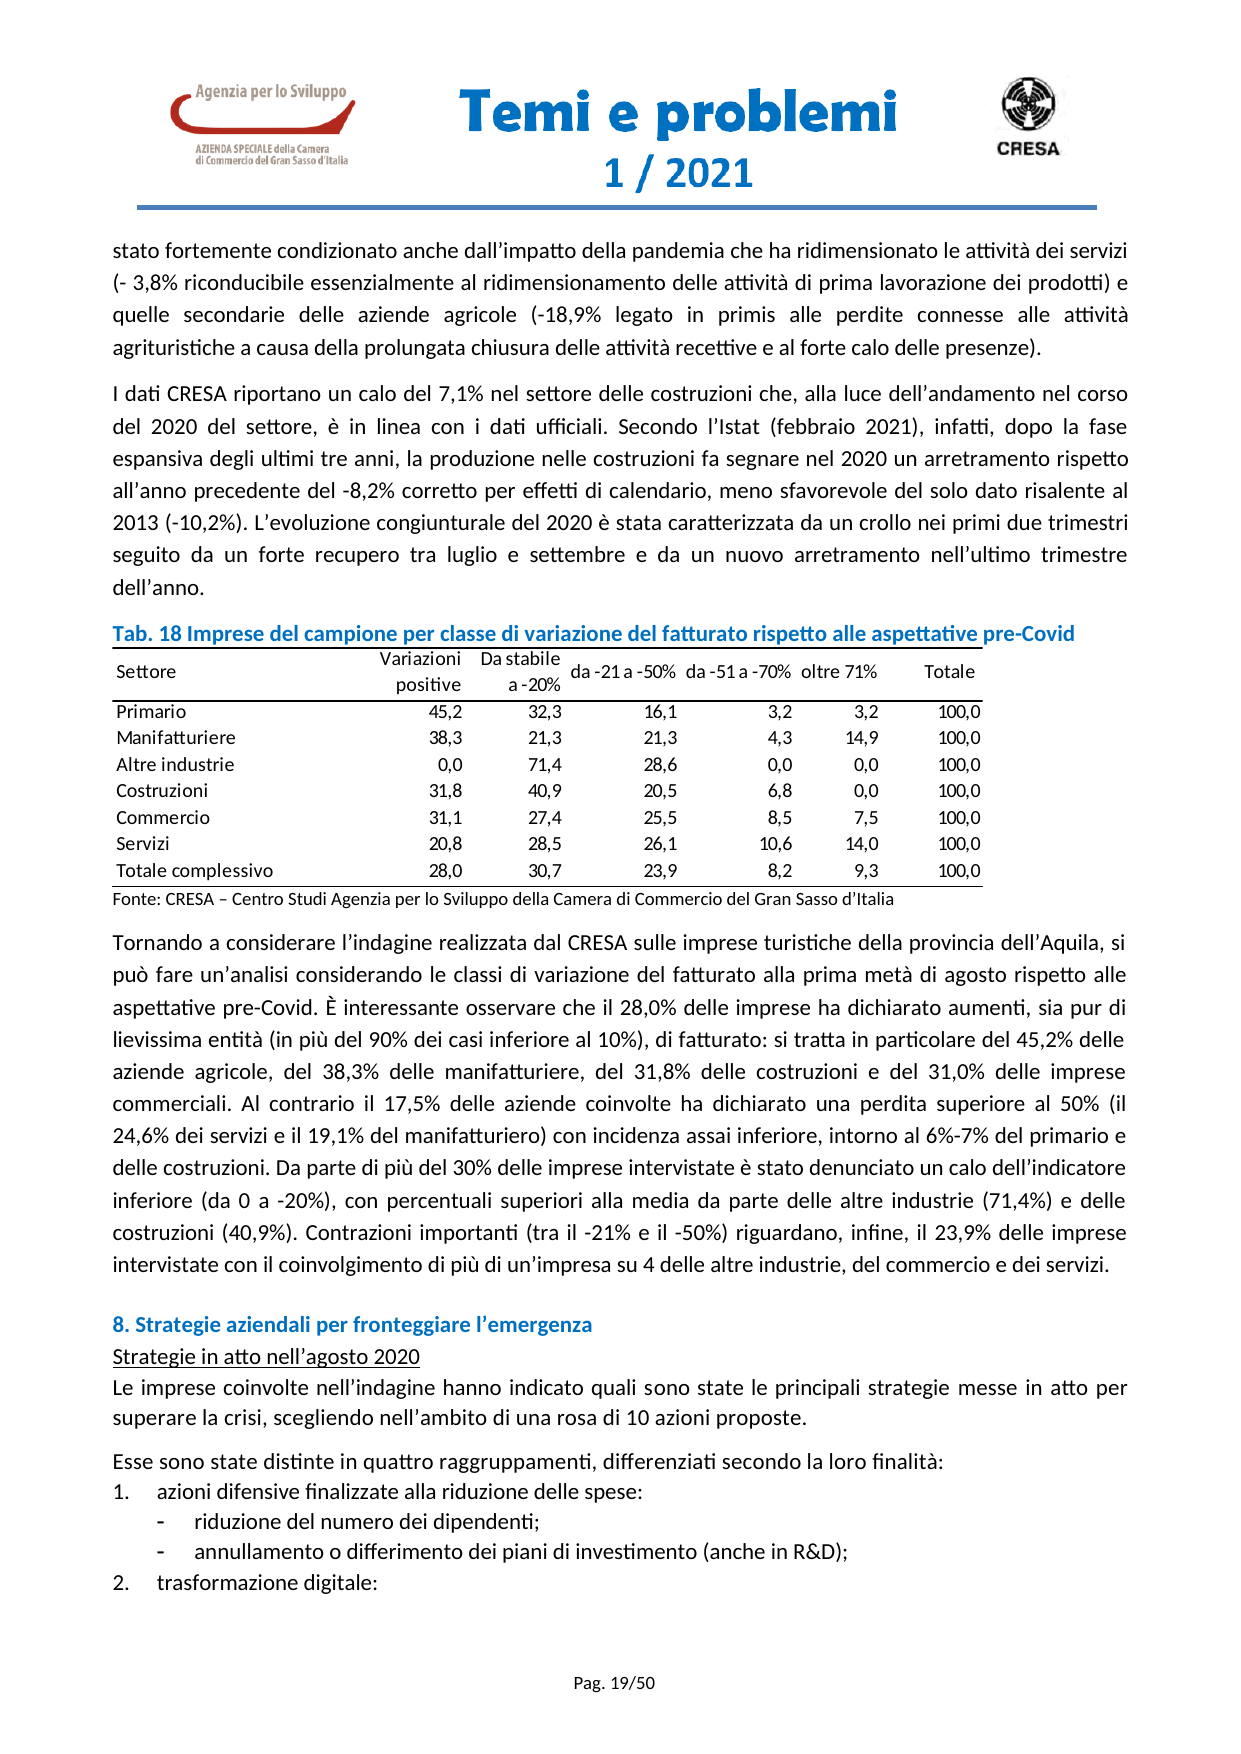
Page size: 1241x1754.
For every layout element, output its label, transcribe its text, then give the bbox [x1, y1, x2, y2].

text Tornando a considerare l’indagine realizzata dal CRESA sulle imprese turistiche della provincia dell’Aquila, si può fare un’analisi considerando le classi di variazione del fatturato alla prima metà di agosto rispetto alle aspettative pre-Covid. È interessante osservare che il 28,0% delle imprese ha dichiarato aumenti, sia pur di lievissima entità (in più del 90% dei casi inferiore al 10%), di fatturato: si tratta in particolare del 45,2% delle aziende agricole, del 38,3% delle manifatturiere, del 31,8% delle costruzioni e del 31,0% delle imprese commerciali. Al contrario il 17,5% delle aziende coinvolte ha dichiarato una perdita superiore al 50% (il 24,6% dei servizi e il 19,1% del manifatturiero) con incidenza assai inferiore, intorno al 6%-7% del primario e delle costruzioni. Da parte di più del 30% delle imprese intervistate è stato denunciato un calo dell’indicatore inferiore (da 0 a -20%), con percentuali superiori alla media da parte delle altre industrie (71,4%) e delle costruzioni (40,9%). Contrazioni importanti (tra il -21% e il -50%) riguardano, infine, il 23,9% delle imprese intervistate con il coinvolgimento di più di un’impresa su 4 delle altre industrie, del commercio e dei servizi. [112, 928, 1128, 1278]
list azioni difensive finalizzate alla riduzione delle spese: [112, 1477, 1128, 1505]
text Fonte: CRESA – Centro Studi Agenzia per lo Sviluppo della Camera di Commercio del Gran Sasso d’Italia [112, 887, 1131, 910]
text Esse sono state distinte in quattro raggruppamenti, differenziati secondo la loro finalità: [112, 1447, 1128, 1475]
text Le imprese coinvolte nell’indagine hanno indicato quali sono state le principali strategie messe in atto per superare la crisi, scegliendo nell’ambito di una rosa di 10 azioni proposte. [112, 1373, 1128, 1431]
list trasformazione digitale: [112, 1568, 1128, 1596]
picture [112, 45, 1122, 220]
text Strategie in atto nell’agosto 2020 [112, 1342, 1128, 1371]
list riduzione del numero dei dipendenti; [157, 1507, 1128, 1535]
text Tab. 18 Imprese del campione per classe di variazione del fatturato rispetto alle aspettative pre-Covid [112, 619, 1130, 647]
subtitle I dati CRESA riportano un calo del 7,1% nel settore delle costruzioni che, alla luce dell’andamento nel corso del 2020 del settore, è in linea con i dati ufficiali. Secondo l’Istat (febbraio 2021), infatti, dopo la fase espansiva degli ultimi tre anni, la produzione nelle costruzioni fa segnare nel 2020 un arretramento rispetto all’anno precedente del -8,2% corretto per effetti di calendario, meno sfavorevole del solo dato risalente al 2013 (-10,2%). L’evoluzione congiunturale del 2020 è stata caratterizzata da un crollo nei primi due trimestri seguito da un forte recupero tra luglio e settembre e da un nuovo arretramento nell’ultimo trimestre dell’anno. [112, 379, 1131, 601]
subtitle 8. Strategie aziendali per fronteggiare l’emergenza [112, 1310, 1131, 1338]
list annullamento o differimento dei piani di investimento (anche in R&D); [157, 1537, 1128, 1565]
